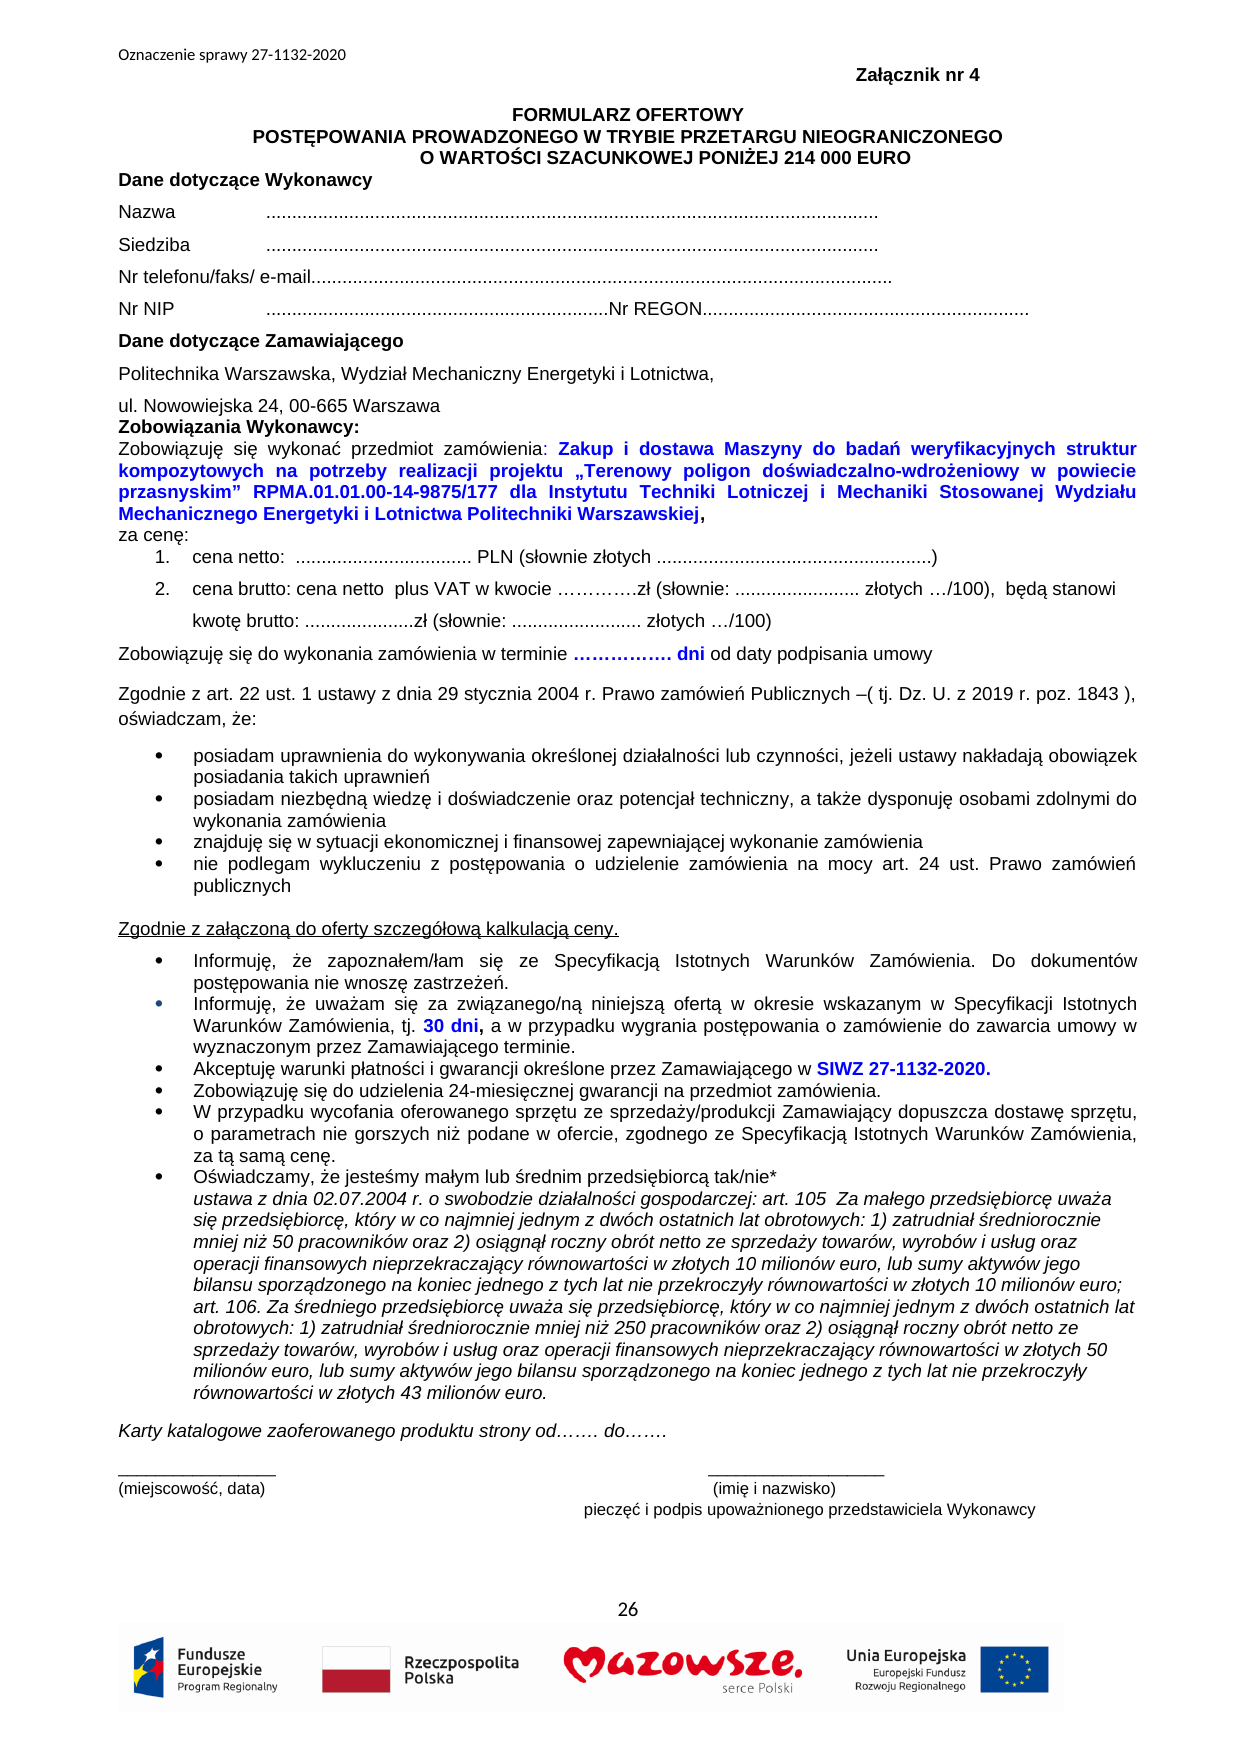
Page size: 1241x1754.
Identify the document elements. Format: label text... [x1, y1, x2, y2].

list znajduję się w sytuacji ekonomicznej i finansowej zapewniającej wykonanie zamówienia [156, 831, 1138, 853]
list posiadam uprawnienia do wykonywania określonej działalności lub czynności, jeżeli ustawy nakładają obowiązek posiadania takich uprawnień [156, 744, 1138, 788]
text FORMULARZ OFERTOWY [118, 104, 1138, 126]
text POSTĘPOWANIA PROWADZONEGO W TRYBIE PRZETARGU NIEOGRANICZONEGO [118, 126, 1138, 147]
list Informuję, że zapoznałem/łam się ze Specyfikacją Istotnych Warunków Zamówienia. Do dokumentów postępowania nie wnoszę zastrzeżeń. [156, 950, 1138, 993]
list Akceptuję warunki płatności i gwarancji określone przez Zamawiającego w SIWZ 27-1132-2020. [156, 1058, 1138, 1079]
list cena brutto: cena netto plus VAT w kwocie ………….zł (słownie: ........................ złotych …/100), będą stanowi kwotę brutto: .....................zł (słownie: ......................... złotych …/100) [154, 578, 1138, 632]
text Dane dotyczące Zamawiającego Politechnika Warszawska, Wydział Mechaniczny Energetyki i Lotnictwa, [118, 330, 1138, 384]
text Dane dotyczące Wykonawcy Nazwa ...................................................................................................................... Siedziba ...................................................................................................................... Nr telefonu/faks/ e-mail................................................................................................................ Nr NIP ..................................................................Nr REGON............................................................... [118, 169, 1138, 319]
picture [118, 1622, 1064, 1713]
list cena netto: .................................. PLN (słownie złotych .....................................................) [154, 546, 1138, 567]
text Karty katalogowe zaoferowanego produktu strony od……. do……. [118, 1420, 1138, 1441]
text ustawa z dnia 02.07.2004 r. o swobodzie działalności gospodarczej: art. 105 Za małego przedsiębiorcę uważa się przedsiębiorcę, który w co najmniej jednym z dwóch ostatnich lat obrotowych: 1) zatrudniał średniorocznie mniej niż 50 pracowników oraz 2) osiągnął roczny obrót netto ze sprzedaży towarów, wyrobów i usług oraz operacji finansowych nieprzekraczający równowartości w złotych 10 milionów euro, lub sumy aktywów jego bilansu sporządzonego na koniec jednego z tych lat nie przekroczyły równowartości w złotych 10 milionów euro; art. 106. Za średniego przedsiębiorcę uważa się przedsiębiorcę, który w co najmniej jednym z dwóch ostatnich lat obrotowych: 1) zatrudniał średniorocznie mniej niż 250 pracowników oraz 2) osiągnął roczny obrót netto ze sprzedaży towarów, wyrobów i usług oraz operacji finansowych nieprzekraczający równowartości w złotych 50 milionów euro, lub sumy aktywów jego bilansu sporządzonego na koniec jednego z tych lat nie przekroczyły równowartości w złotych 43 milionów euro. [193, 1188, 1138, 1403]
text Zobowiązania Wykonawcy: [118, 416, 1138, 438]
text Zgodnie z załączoną do oferty szczegółową kalkulacją ceny. [118, 917, 1138, 939]
list Oświadczamy, że jesteśmy małym lub średnim przedsiębiorcą tak/nie* [156, 1166, 1138, 1188]
text Zobowiązuję się wykonać przedmiot zamówienia: Zakup i dostawa Maszyny do badań weryfikacyjnych struktur kompozytowych na potrzeby realizacji projektu „Terenowy poligon doświadczalno-wdrożeniowy w powiecie przasnyskim” RPMA.01.01.00-14-9875/177 dla Instytutu Techniki Lotniczej i Mechaniki Stosowanej Wydziału Mechanicznego Energetyki i Lotnictwa Politechniki Warszawskiej, [118, 438, 1138, 524]
list posiadam niezbędną wiedzę i doświadczenie oraz potencjał techniczny, a także dysponuję osobami zdolnymi do wykonania zamówienia [156, 788, 1138, 831]
text Załącznik nr 4 [782, 64, 1138, 86]
list Informuję, że uważam się za związanego/ną niniejszą ofertą w okresie wskazanym w Specyfikacji Istotnych Warunków Zamówienia, tj. 30 dni, a w przypadku wygrania postępowania o zamówienie do zawarcia umowy w wyznaczonym przez Zamawiającego terminie. [156, 993, 1138, 1058]
text za cenę: [118, 524, 1138, 546]
text Zobowiązuję się do wykonania zamówienia w terminie ……………. dni od daty podpisania umowy [118, 643, 1138, 664]
text O WARTOŚCI SZACUNKOWEJ PONIŻEJ 214 000 EURO [193, 147, 1138, 169]
list Zobowiązuję się do udzielenia 24-miesięcznej gwarancji na przedmiot zamówienia. [156, 1079, 1138, 1101]
text ul. Nowowiejska 24, 00-665 Warszawa [118, 395, 1138, 416]
list nie podlegam wykluczeniu z postępowania o udzielenie zamówienia na mocy art. 24 ust. Prawo zamówień publicznych [156, 853, 1138, 896]
text _________________ ___________________ (miejscowość, data) (imię i nazwisko) pieczęć i podpis upoważnionego przedstawiciela Wykonawcy [118, 1458, 1138, 1518]
list W przypadku wycofania oferowanego sprzętu ze sprzedaży/produkcji Zamawiający dopuszcza dostawę sprzętu, o parametrach nie gorszych niż podane w ofercie, zgodnego ze Specyfikacją Istotnych Warunków Zamówienia, za tą samą cenę. [156, 1101, 1138, 1166]
text Zgodnie z art. 22 ust. 1 ustawy z dnia 29 stycznia 2004 r. Prawo zamówień Publicznych –( tj. Dz. U. z 2019 r. poz. 1843 ), oświadczam, że: [118, 682, 1138, 729]
